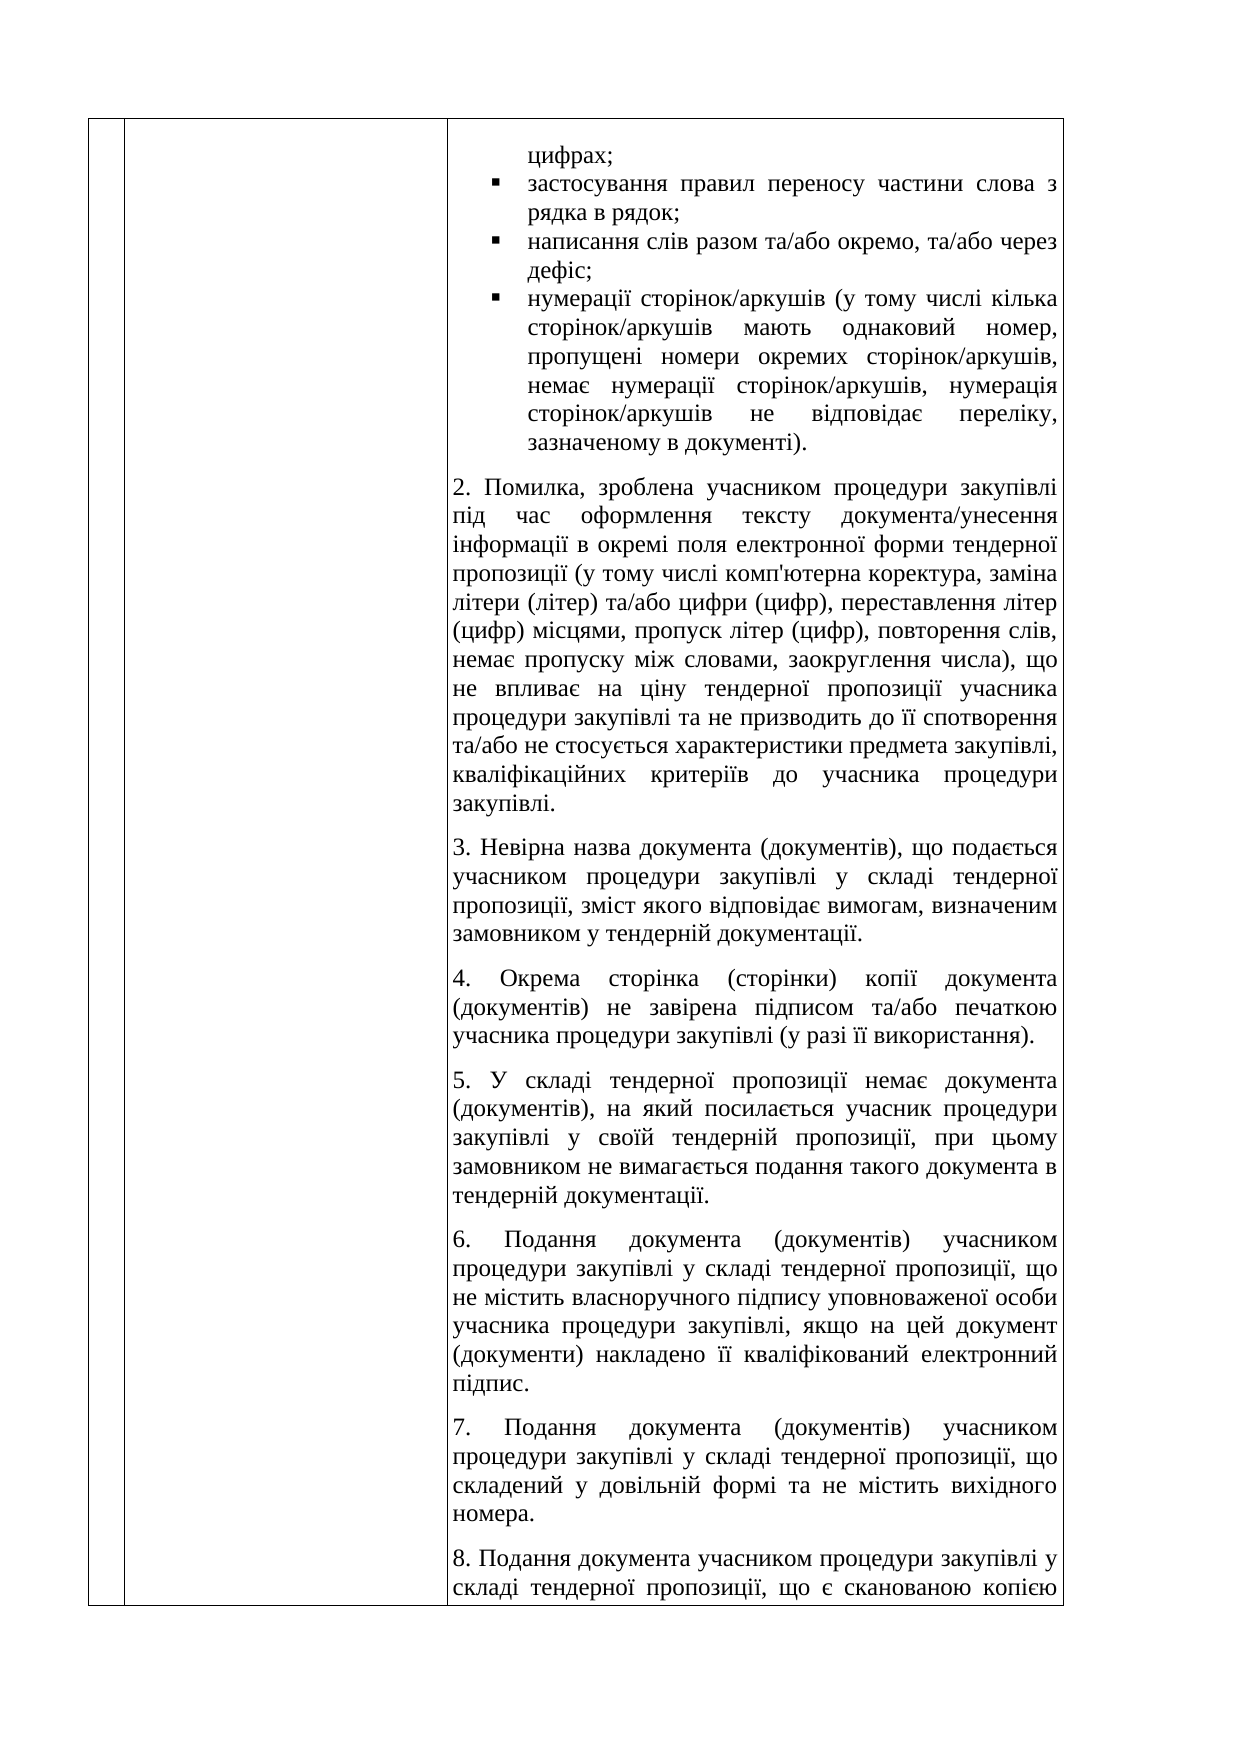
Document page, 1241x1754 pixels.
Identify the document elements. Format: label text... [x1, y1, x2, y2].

table_cell 1 [89, 119, 124, 1605]
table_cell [125, 119, 447, 1605]
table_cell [448, 119, 1063, 1605]
